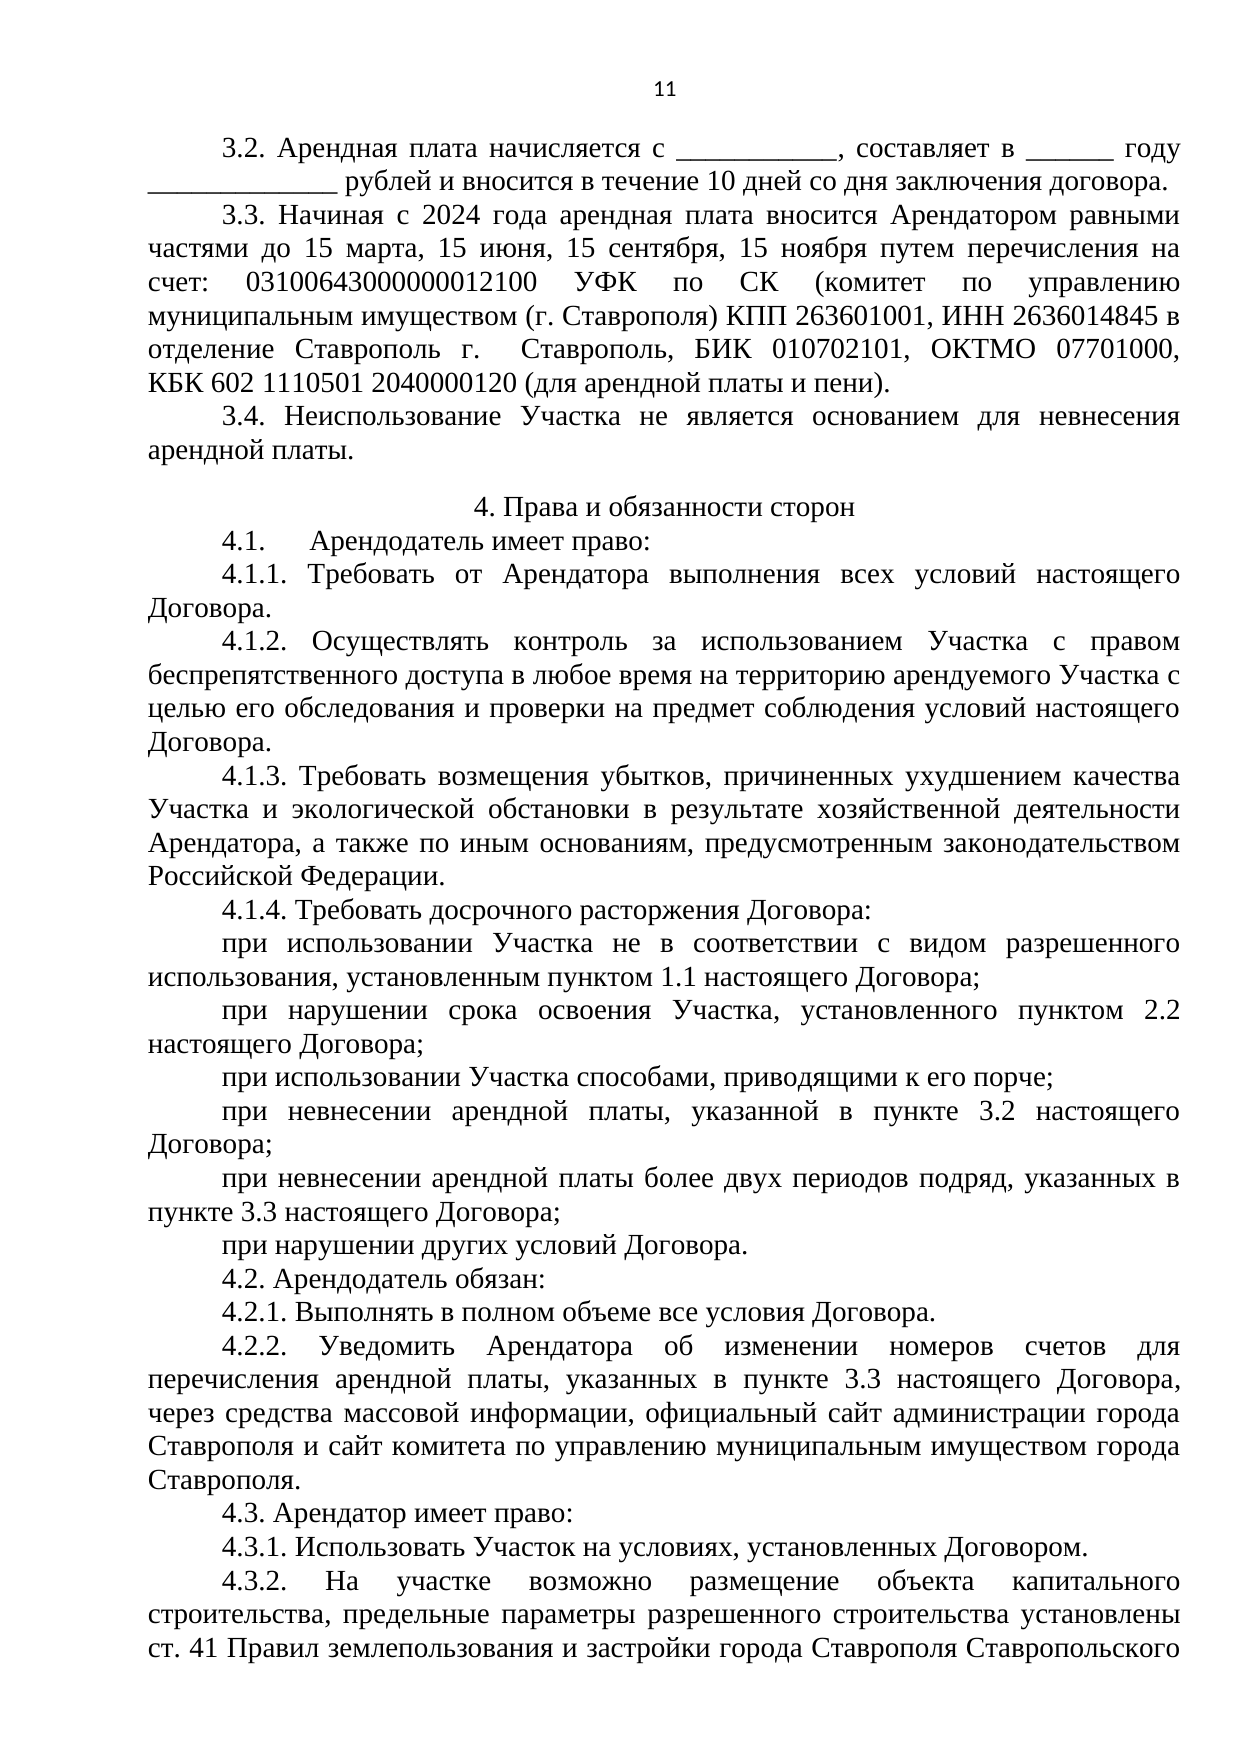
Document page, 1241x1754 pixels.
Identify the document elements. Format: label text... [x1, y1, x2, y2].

text 4.1.4. Требовать досрочного расторжения Договора: [148, 892, 1181, 925]
text при невнесении арендной платы, указанной в пункте 3.2 настоящего Договора; [148, 1093, 1181, 1160]
text при использовании Участка способами, приводящими к его порче; [148, 1059, 1181, 1093]
text 4.1.3. Требовать возмещения убытков, причиненных ухудшением качества Участка и экологической обстановки в результате хозяйственной деятельности Арендатора, а также по иным основаниям, предусмотренным законодательством Российской Федерации. [148, 758, 1181, 892]
text 4.3. Арендатор имеет право: [148, 1496, 1181, 1529]
text 3.2. Арендная плата начисляется с ___________, составляет в ______ году _____________ рублей и вносится в течение 10 дней со дня заключения договора. [148, 130, 1181, 197]
text 4.2.1. Выполнять в полном объеме все условия Договора. [148, 1294, 1181, 1328]
text 4.3.1. Использовать Участок на условиях, установленных Договором. [148, 1529, 1181, 1563]
text 4.1.2. Осуществлять контроль за использованием Участка с правом беспрепятственного доступа в любое время на территорию арендуемого Участка с целью его обследования и проверки на предмет соблюдения условий настоящего Договора. [148, 623, 1181, 758]
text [148, 1563, 1181, 1663]
text 4.2.2. Уведомить Арендатора об изменении номеров счетов для перечисления арендной платы, указанных в пункте 3.3 настоящего Договора, через средства массовой информации, официальный сайт администрации города Ставрополя и сайт комитета по управлению муниципальным имуществом города Ставрополя. [148, 1328, 1181, 1496]
text 4. Права и обязанности сторон [148, 489, 1181, 523]
text 3.4. Неиспользование Участка не является основанием для невнесения арендной платы. [148, 398, 1181, 465]
text 4.1.1. Требовать от Арендатора выполнения всех условий настоящего Договора. [148, 556, 1181, 623]
text при использовании Участка не в соответствии с видом разрешенного использования, установленным пунктом 1.1 настоящего Договора; [148, 925, 1181, 992]
text 4.1. Арендодатель имеет право: [148, 523, 1181, 556]
text при невнесении арендной платы более двух периодов подряд, указанных в пункте 3.3 настоящего Договора; [148, 1160, 1181, 1227]
text 3.3. Начиная с 2024 года арендная плата вносится Арендатором равными частями до 15 марта, 15 июня, 15 сентября, 15 ноября путем перечисления на счет: 03100643000000012100 УФК по СК (комитет по управлению муниципальным имуществом (г. Ставрополя) КПП 263601001, ИНН 2636014845 в отделение Ставрополь г. Ставрополь, БИК 010702101, ОКТМО 07701000, КБК 602 1110501 2040000120 (для арендной платы и пени). [148, 197, 1181, 398]
text 4.2. Арендодатель обязан: [148, 1261, 1181, 1294]
text при нарушении срока освоения Участка, установленного пунктом 2.2 настоящего Договора; [148, 992, 1181, 1059]
text при нарушении других условий Договора. [148, 1227, 1181, 1261]
